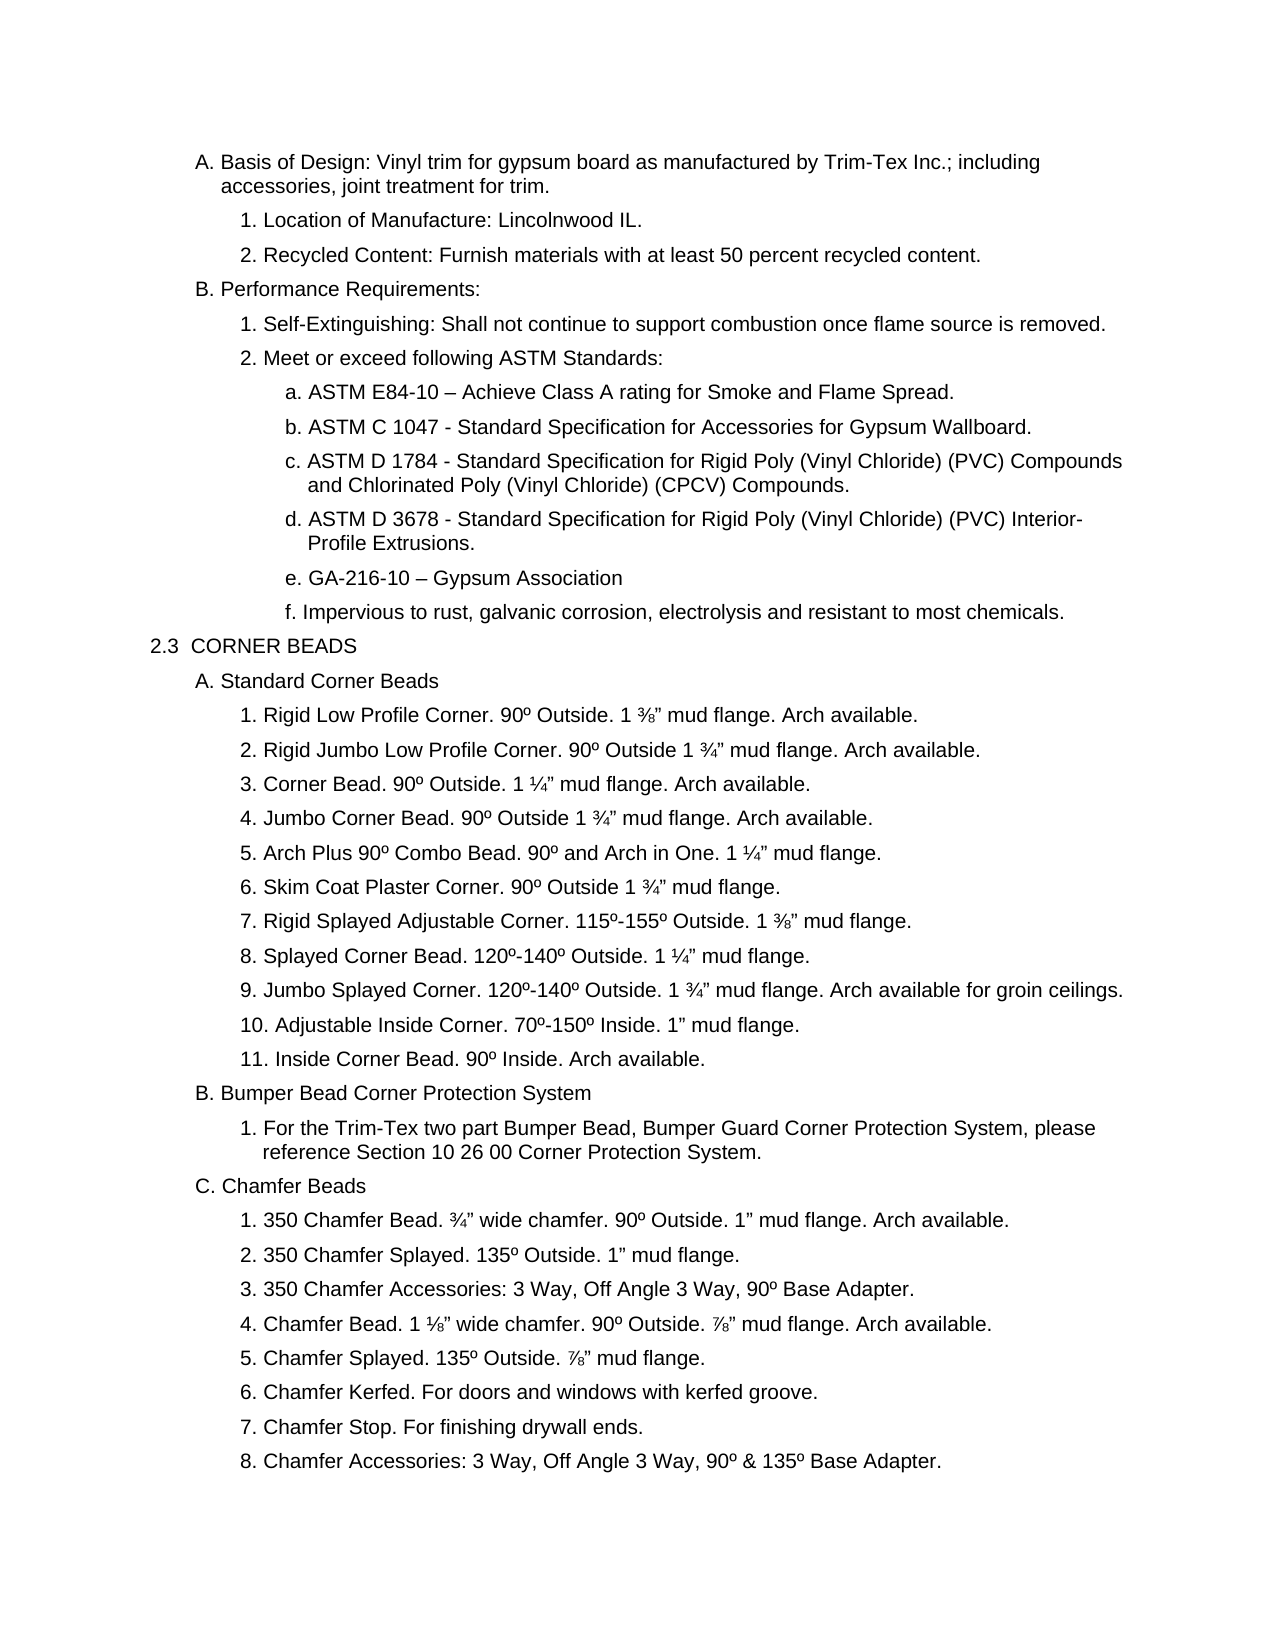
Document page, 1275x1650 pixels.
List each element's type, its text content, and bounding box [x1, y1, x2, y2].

list Meet or exceed following ASTM Standards: [240, 346, 1125, 370]
list CORNER BEADS [150, 634, 1125, 658]
list ASTM C 1047 - Standard Specification for Accessories for Gypsum Wallboard. [285, 414, 1125, 438]
list For the Trim-Tex two part Bumper Bead, Bumper Guard Corner Protection System, please reference Section 10 26 00 Corner Protection System. [240, 1116, 1125, 1163]
list Recycled Content: Furnish materials with at least 50 percent recycled content. [240, 243, 1125, 267]
list GA-216-10 – Gypsum Association [285, 566, 1125, 589]
list Chamfer Splayed. 135º Outside. ⅞” mud flange. [240, 1346, 1125, 1370]
list Location of Manufacture: Lincolnwood IL. [240, 208, 1125, 232]
list ASTM D 3678 - Standard Specification for Rigid Poly (Vinyl Chloride) (PVC) Interior-Profile Extrusions. [285, 507, 1125, 555]
list 350 Chamfer Splayed. 135º Outside. 1” mud flange. [240, 1243, 1125, 1267]
list Chamfer Beads [195, 1174, 1125, 1198]
list Self-Extinguishing: Shall not continue to support combustion once flame source is removed. [240, 311, 1125, 335]
list Arch Plus 90º Combo Bead. 90º and Arch in One. 1 ¼” mud flange. [240, 841, 1125, 864]
list Chamfer Stop. For finishing drywall ends. [240, 1414, 1125, 1438]
list Impervious to rust, galvanic corrosion, electrolysis and resistant to most chemicals. [285, 600, 1125, 624]
list Inside Corner Bead. 90º Inside. Arch available. [240, 1047, 1125, 1071]
list Basis of Design: Vinyl trim for gypsum board as manufactured by Trim-Tex Inc.; including accessories, joint treatment for trim. [195, 150, 1125, 198]
list Splayed Corner Bead. 120º-140º Outside. 1 ¼” mud flange. [240, 944, 1125, 968]
list Jumbo Corner Bead. 90º Outside 1 ¾” mud flange. Arch available. [240, 806, 1125, 830]
list Standard Corner Beads [195, 669, 1125, 693]
list Rigid Splayed Adjustable Corner. 115º-155º Outside. 1 ⅜” mud flange. [240, 909, 1125, 933]
list Rigid Jumbo Low Profile Corner. 90º Outside 1 ¾” mud flange. Arch available. [240, 737, 1125, 761]
list ASTM D 1784 - Standard Specification for Rigid Poly (Vinyl Chloride) (PVC) Compounds and Chlorinated Poly (Vinyl Chloride) (CPCV) Compounds. [285, 449, 1125, 497]
list ASTM E84-10 – Achieve Class A rating for Smoke and Flame Spread. [285, 380, 1125, 404]
list 350 Chamfer Bead. ¾” wide chamfer. 90º Outside. 1” mud flange. Arch available. [240, 1208, 1125, 1232]
list Performance Requirements: [195, 277, 1125, 301]
list 350 Chamfer Accessories: 3 Way, Off Angle 3 Way, 90º Base Adapter. [240, 1277, 1125, 1301]
list Skim Coat Plaster Corner. 90º Outside 1 ¾” mud flange. [240, 875, 1125, 899]
list Chamfer Kerfed. For doors and windows with kerfed groove. [240, 1380, 1125, 1404]
list Jumbo Splayed Corner. 120º-140º Outside. 1 ¾” mud flange. Arch available for groin ceilings. [240, 978, 1125, 1002]
list Rigid Low Profile Corner. 90º Outside. 1 ⅜” mud flange. Arch available. [240, 703, 1125, 727]
list Chamfer Accessories: 3 Way, Off Angle 3 Way, 90º & 135º Base Adapter. [240, 1449, 1125, 1473]
list Bumper Bead Corner Protection System [195, 1081, 1125, 1105]
list Corner Bead. 90º Outside. 1 ¼” mud flange. Arch available. [240, 772, 1125, 796]
list Chamfer Bead. 1 ⅛” wide chamfer. 90º Outside. ⅞” mud flange. Arch available. [240, 1311, 1125, 1335]
list Adjustable Inside Corner. 70º-150º Inside. 1” mud flange. [240, 1012, 1125, 1036]
